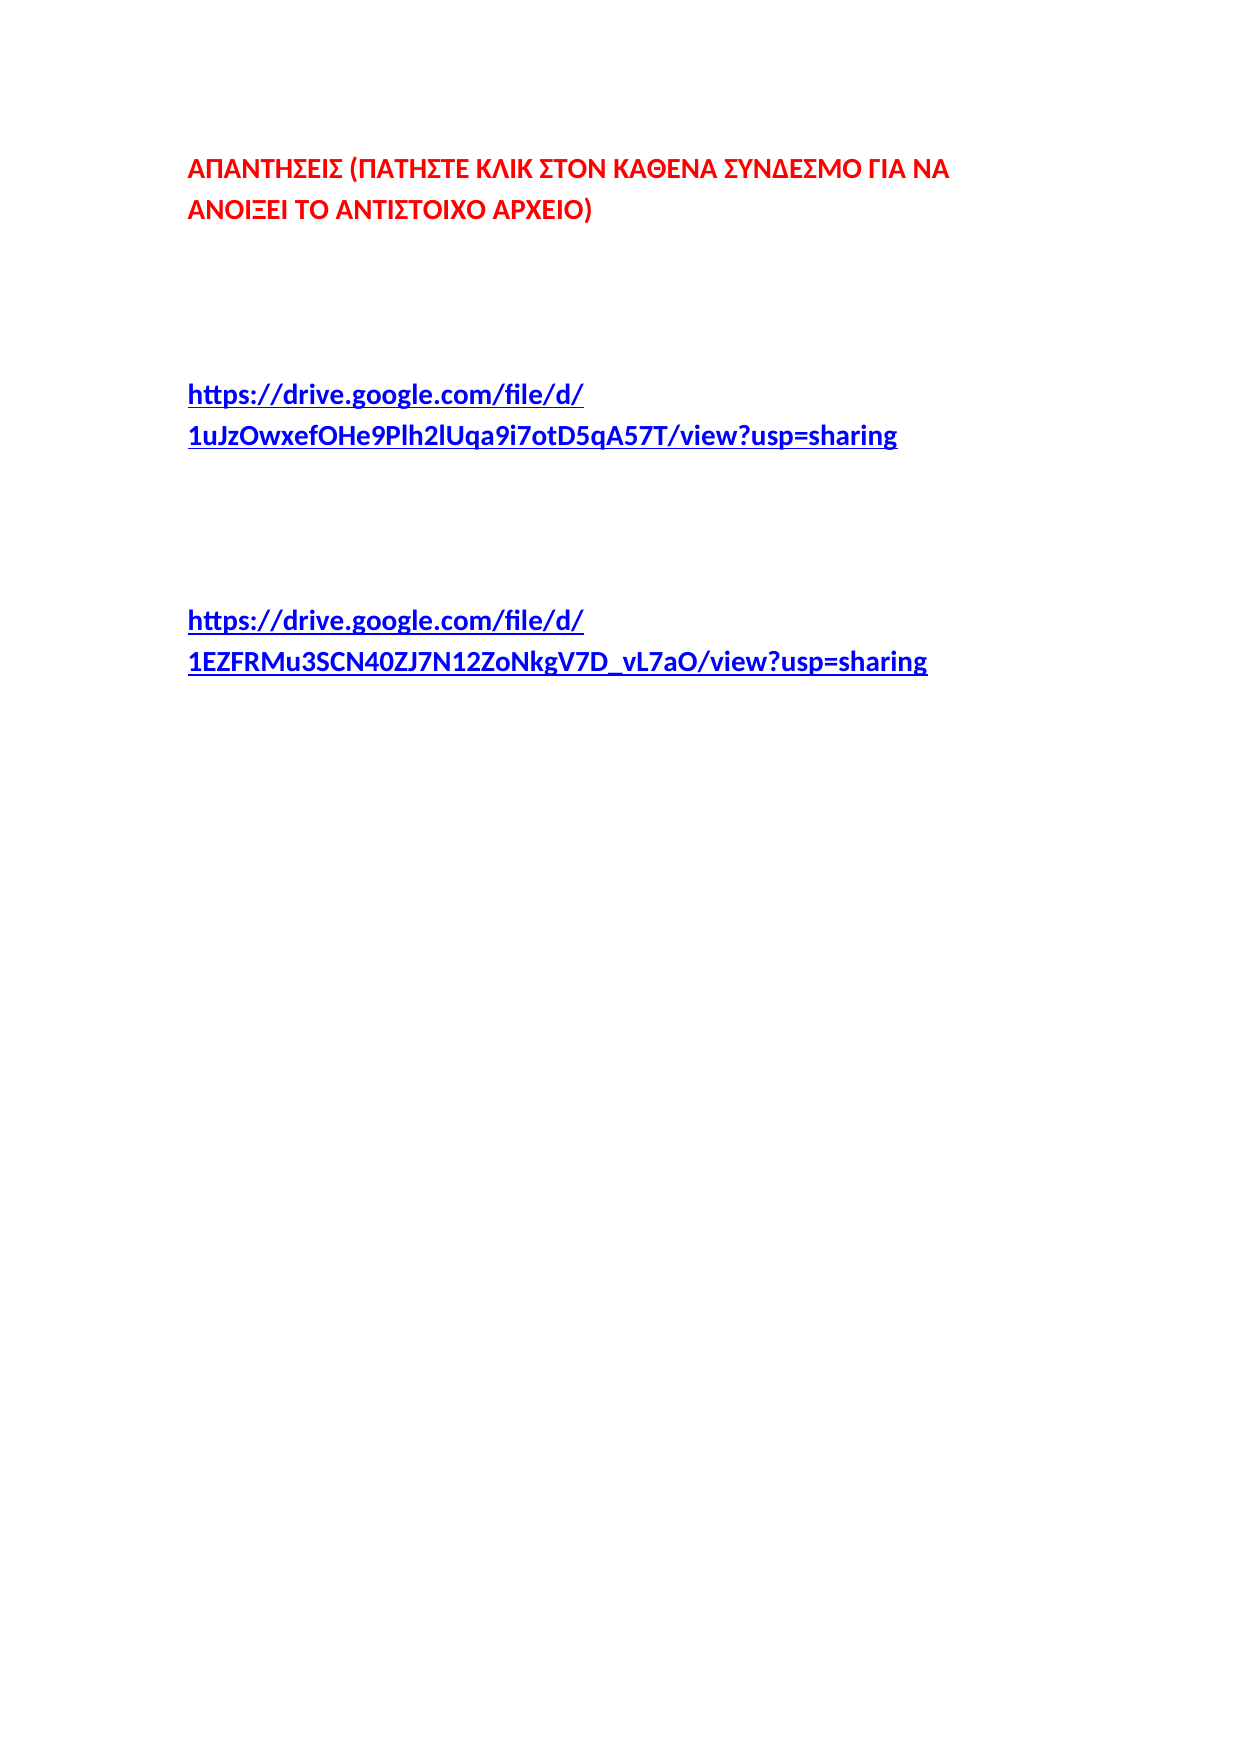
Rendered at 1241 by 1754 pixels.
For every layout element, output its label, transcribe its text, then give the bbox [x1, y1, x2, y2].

text https://drive.google.com/file/d/1EZFRMu3SCN40ZJ7N12ZoNkgV7D_vL7aO/view?usp=sharing [187, 602, 1053, 679]
text https://drive.google.com/file/d/1uJzOwxefOHe9Plh2lUqa9i7otD5qA57T/view?usp=sharing [187, 376, 1053, 453]
text ΑΠΑΝΤΗΣΕΙΣ (ΠΑΤΗΣΤΕ ΚΛΙΚ ΣΤΟΝ ΚΑΘΕΝΑ ΣΥΝΔΕΣΜΟ ΓΙΑ ΝΑ ΑΝΟΙΞΕΙ ΤΟ ΑΝΤΙΣΤΟΙΧΟ ΑΡΧΕΙΟ) [187, 150, 1053, 227]
